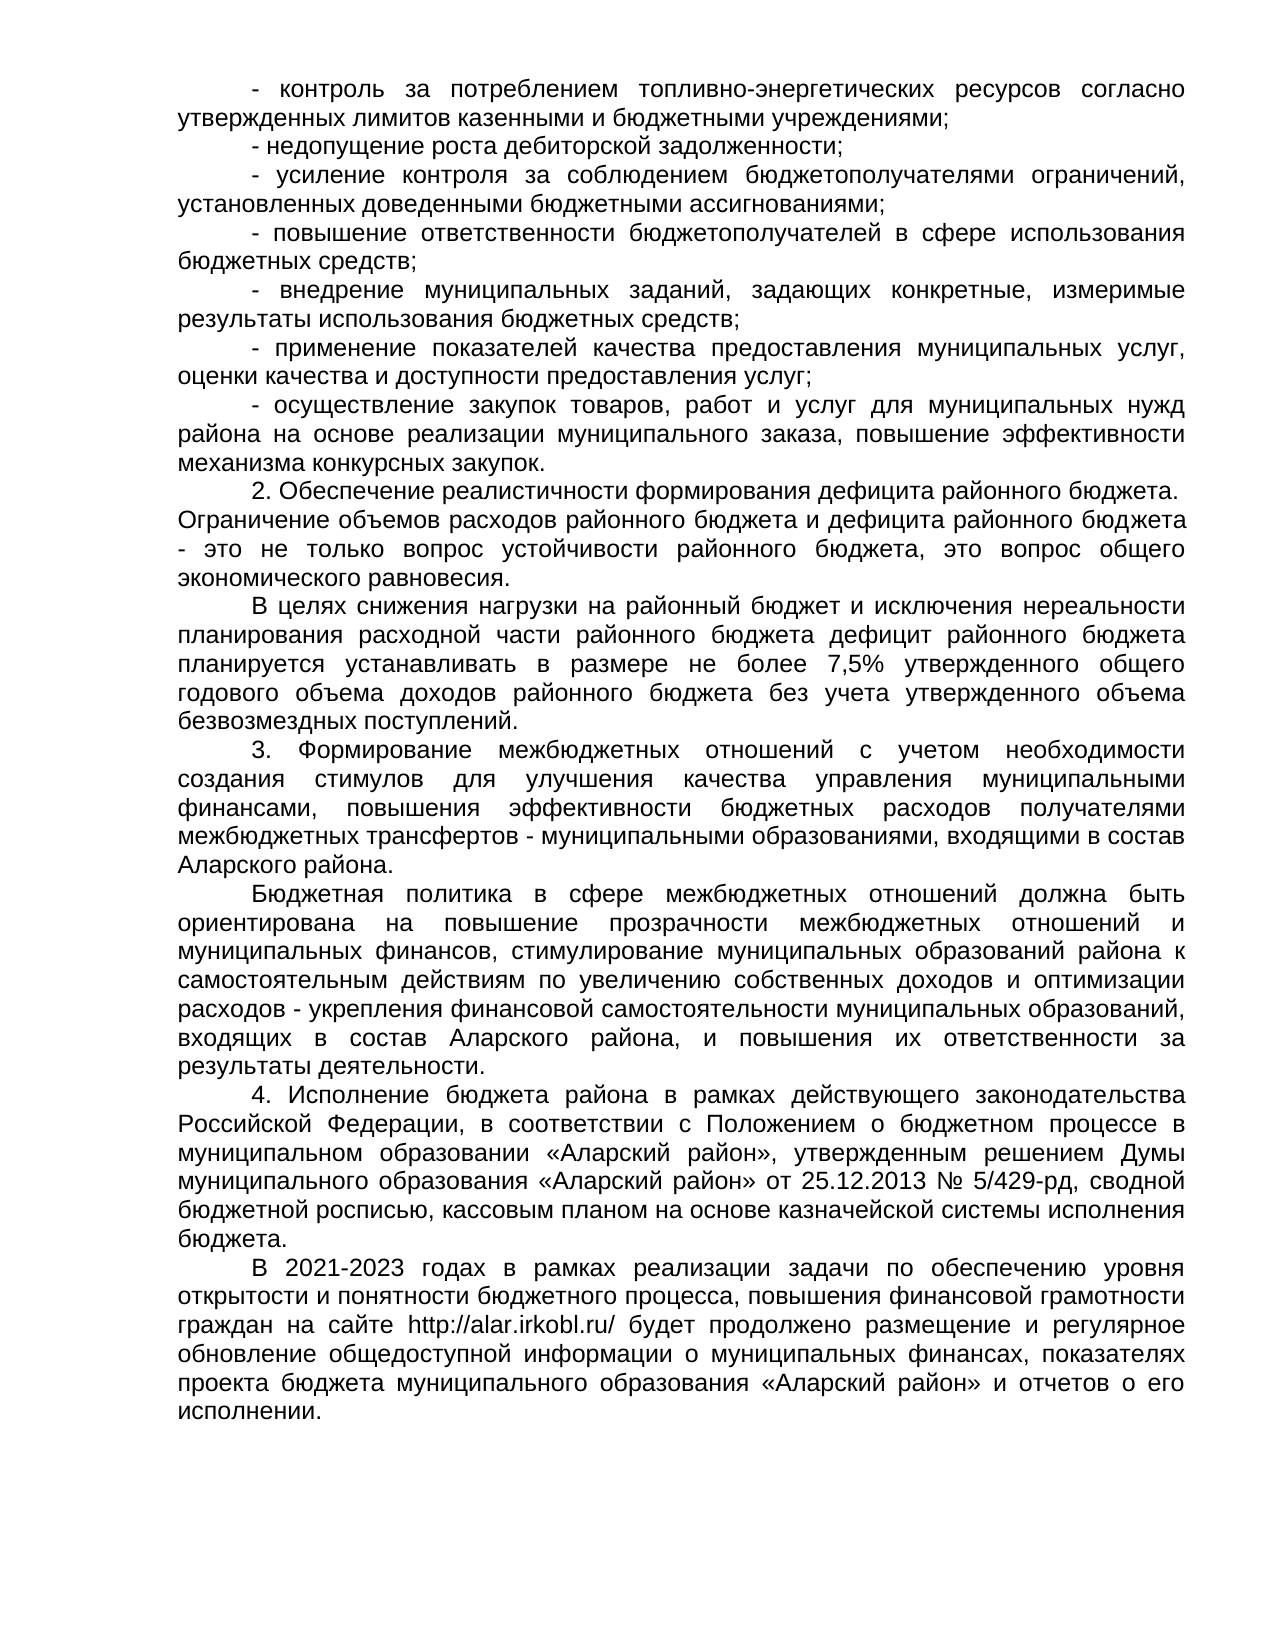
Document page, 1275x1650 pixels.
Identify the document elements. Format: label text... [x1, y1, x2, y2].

text - недопущение роста дебиторской задолженности; [177, 131, 1186, 160]
text Ограничение объемов расходов районного бюджета и дефицита районного бюджета - это не только вопрос устойчивости районного бюджета, это вопрос общего экономического равновесия. [177, 505, 1186, 591]
text В целях снижения нагрузки на районный бюджет и исключения нереальности планирования расходной части районного бюджета дефицит районного бюджета планируется устанавливать в размере не более 7,5% утвержденного общего годового объема доходов районного бюджета без учета утвержденного объема безвозмездных поступлений. [177, 591, 1186, 735]
text 4. Исполнение бюджета района в рамках действующего законодательства Российской Федерации, в соответствии с Положением о бюджетном процессе в муниципальном образовании «Аларский район», утвержденным решением Думы муниципального образования «Аларский район» от 25.12.2013 № 5/429-рд, сводной бюджетной росписью, кассовым планом на основе казначейской системы исполнения бюджета. [177, 1080, 1186, 1253]
text Бюджетная политика в сфере межбюджетных отношений должна быть ориентирована на повышение прозрачности межбюджетных отношений и муниципальных финансов, стимулирование муниципальных образований района к самостоятельным действиям по увеличению собственных доходов и оптимизации расходов - укрепления финансовой самостоятельности муниципальных образований, входящих в состав Аларского района, и повышения их ответственности за результаты деятельности. [177, 879, 1186, 1080]
text 2. Обеспечение реалистичности формирования дефицита районного бюджета. [177, 476, 1186, 505]
text - усиление контроля за соблюдением бюджетополучателями ограничений, установленных доведенными бюджетными ассигнованиями; [177, 160, 1186, 218]
text - повышение ответственности бюджетополучателей в сфере использования бюджетных средств; [177, 218, 1186, 275]
text 3. Формирование межбюджетных отношений с учетом необходимости создания стимулов для улучшения качества управления муниципальными финансами, повышения эффективности бюджетных расходов получателями межбюджетных трансфертов - муниципальными образованиями, входящими в состав Аларского района. [177, 735, 1186, 879]
text - осуществление закупок товаров, работ и услуг для муниципальных нужд района на основе реализации муниципального заказа, повышение эффективности механизма конкурсных закупок. [177, 390, 1186, 476]
text - внедрение муниципальных заданий, задающих конкретные, измеримые результаты использования бюджетных средств; [177, 275, 1186, 333]
text В 2021-2023 годах в рамках реализации задачи по обеспечению уровня открытости и понятности бюджетного процесса, повышения финансовой грамотности граждан на сайте http://аlar.irkobl.ru/ будет продолжено размещение и регулярное обновление общедоступной информации о муниципальных финансах, показателях проекта бюджета муниципального образования «Аларский район» и отчетов о его исполнении. [177, 1253, 1186, 1425]
text - контроль за потреблением топливно-энергетических ресурсов согласно утвержденных лимитов казенными и бюджетными учреждениями; [177, 74, 1186, 131]
text - применение показателей качества предоставления муниципальных услуг, оценки качества и доступности предоставления услуг; [177, 333, 1186, 390]
